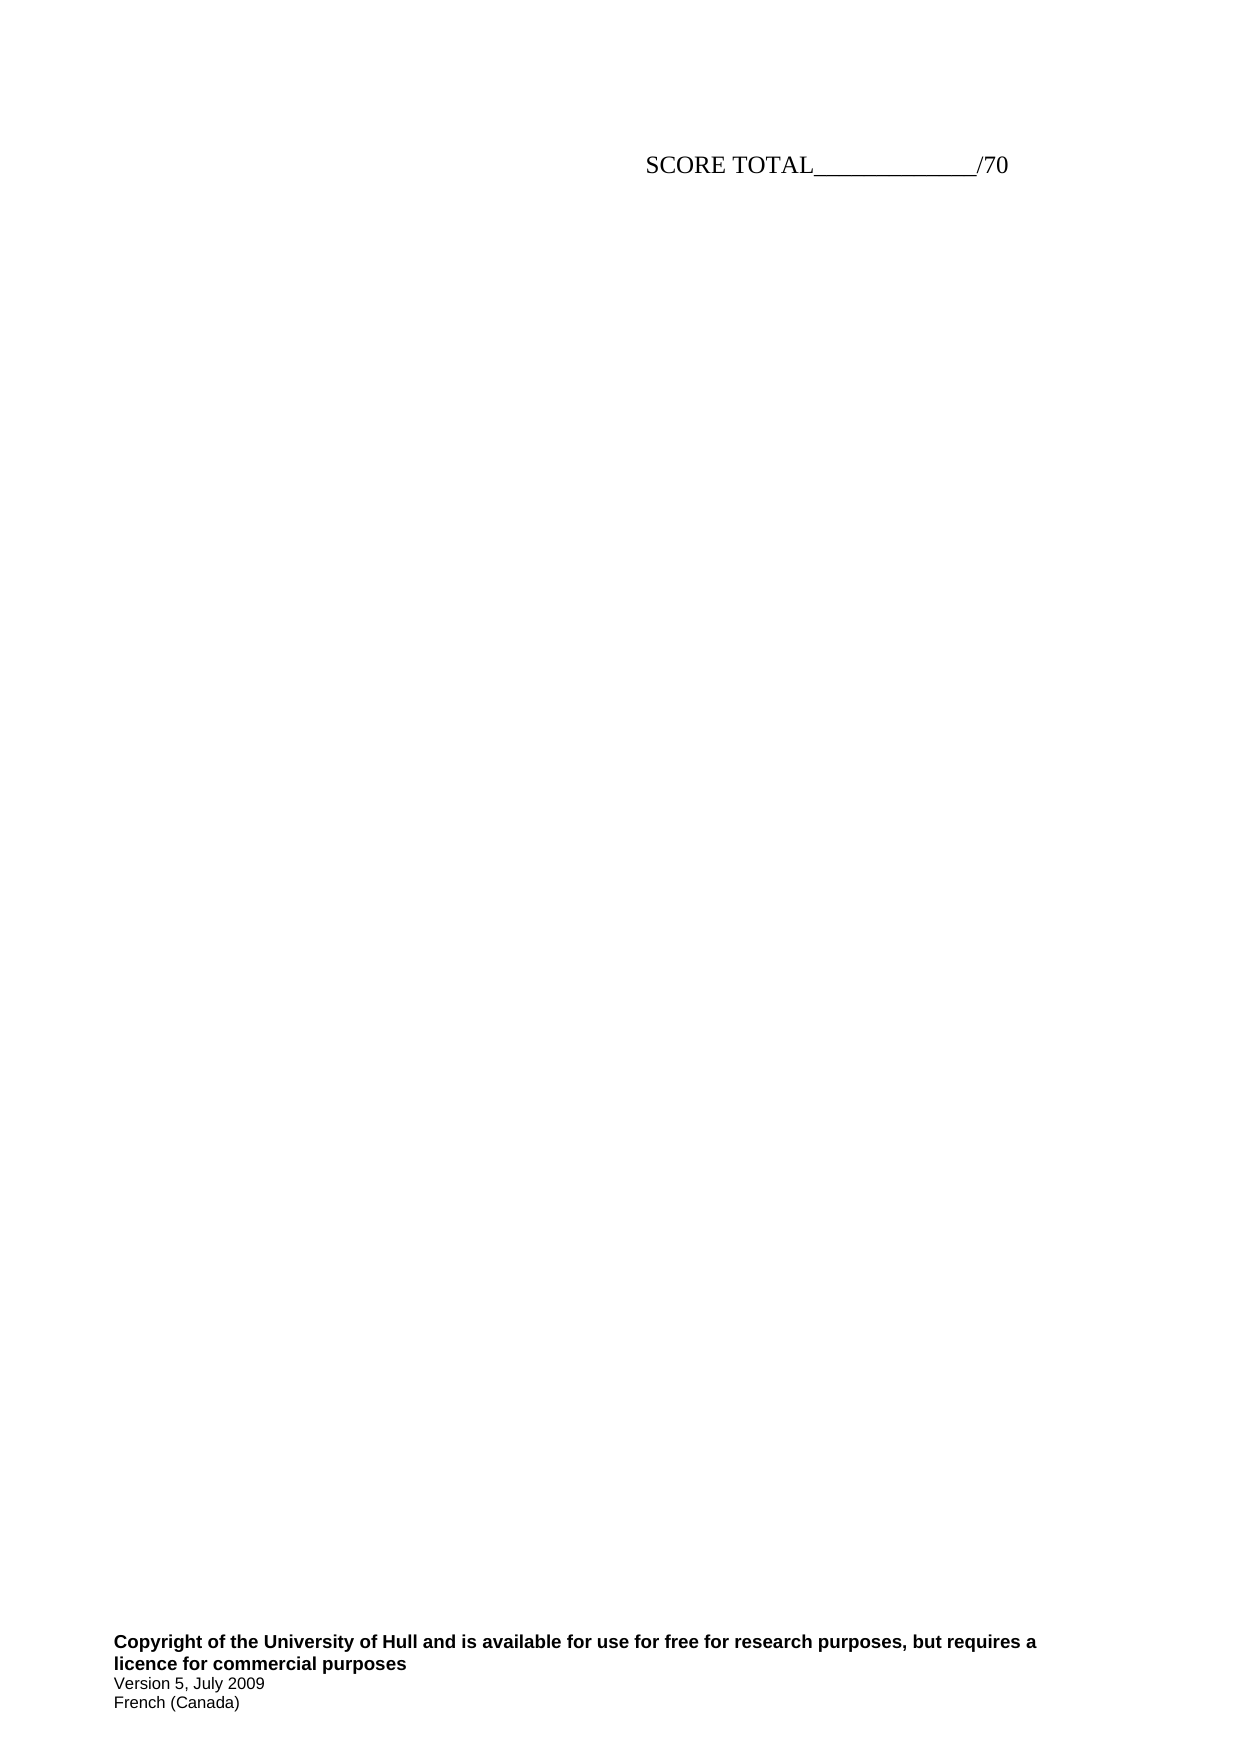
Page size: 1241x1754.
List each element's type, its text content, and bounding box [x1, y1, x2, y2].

text SCORE TOTAL_____________/70 [187, 150, 1053, 179]
